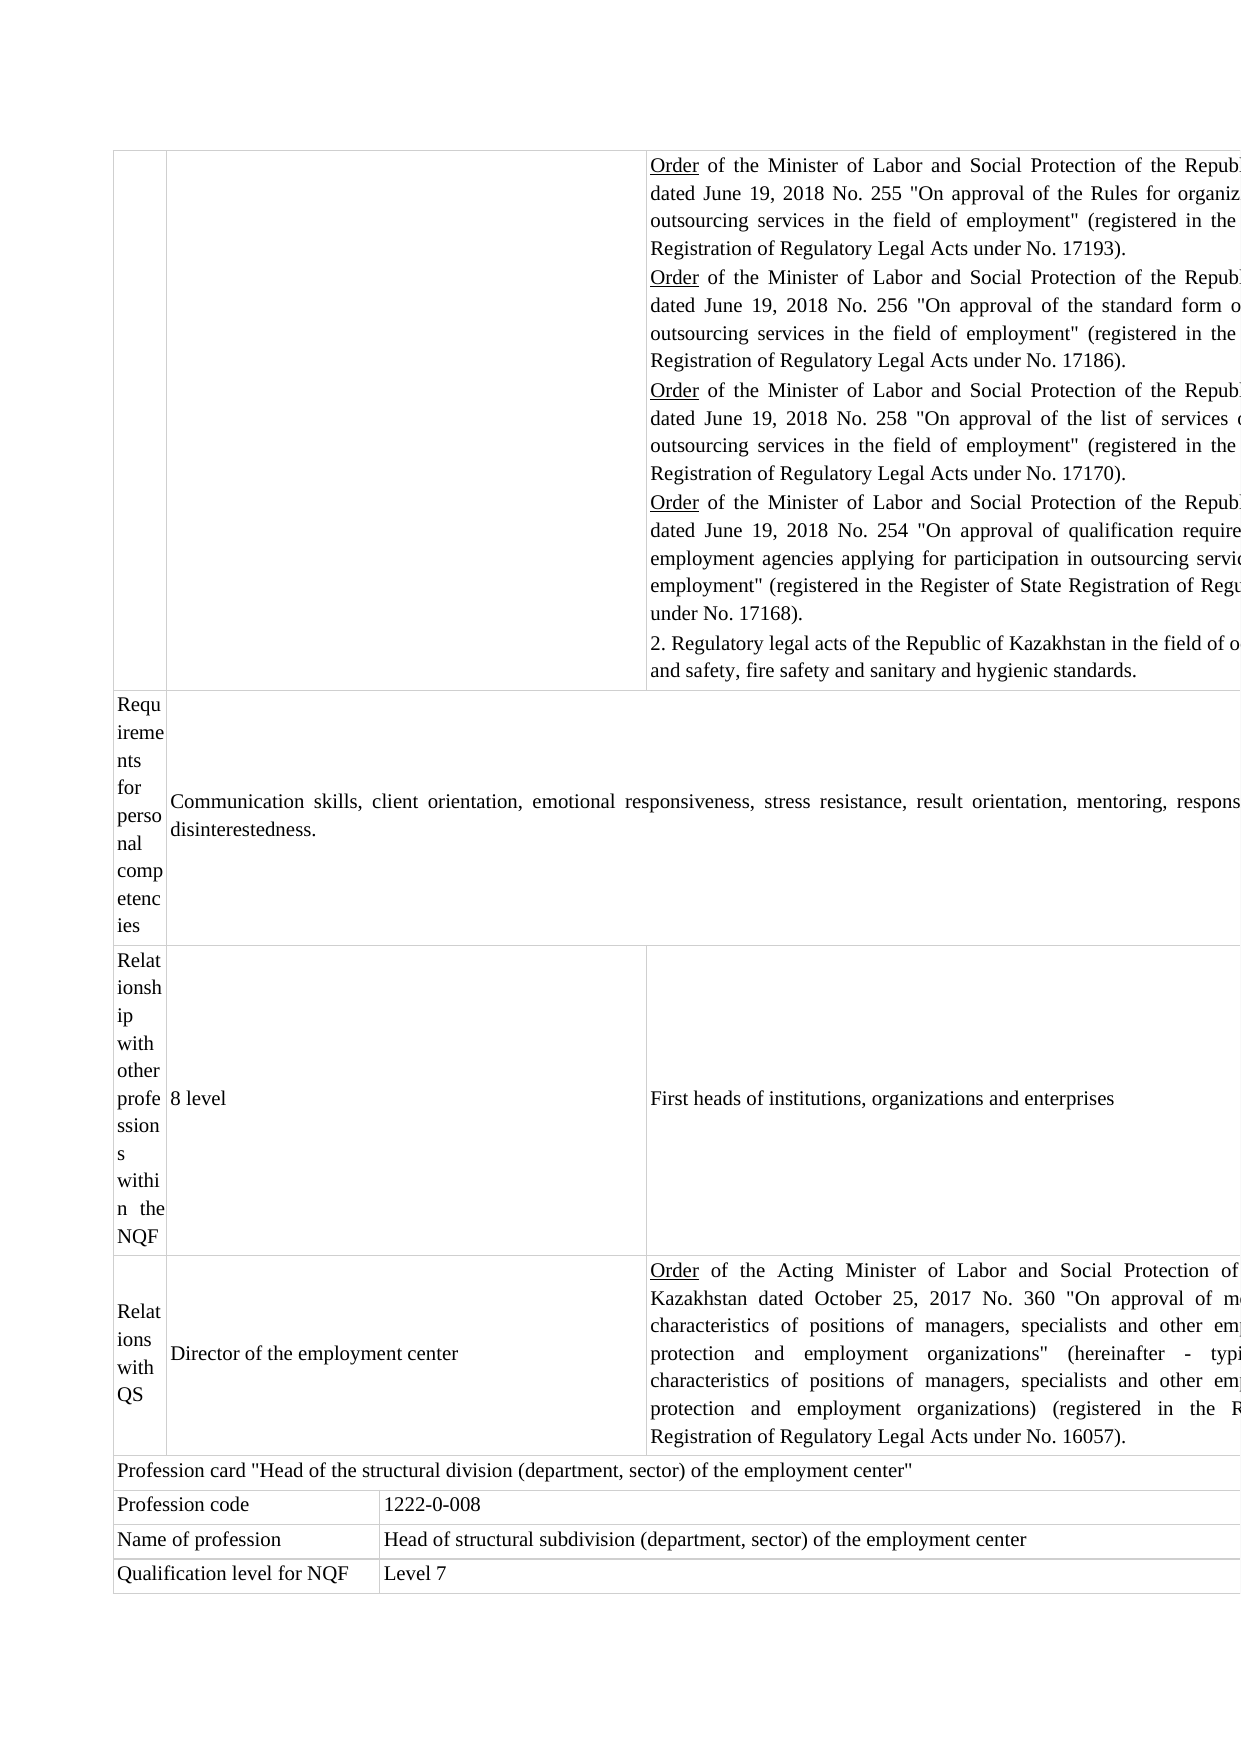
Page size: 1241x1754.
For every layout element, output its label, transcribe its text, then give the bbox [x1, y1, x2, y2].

table_cell Relations with QS [114, 1256, 166, 1455]
table_cell Requirements for personal competencies [114, 691, 166, 945]
table_cell Director of the employment center [167, 1256, 646, 1455]
table_cell 8 level [167, 946, 646, 1255]
table_cell Relationship with other professions within the NQF [114, 946, 166, 1255]
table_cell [647, 151, 1240, 689]
table_cell Name of profession [114, 1525, 379, 1558]
table_cell Head of structural subdivision (department, sector) of the employment center [380, 1525, 1240, 1558]
table_cell Communication skills, client orientation, emotional responsiveness, stress resistance, result orientation, mentoring, responsibility, execution, disinterestedness. [167, 691, 1240, 945]
table_cell First heads of institutions, organizations and enterprises [647, 946, 1240, 1255]
table_cell Level 7 [380, 1560, 1240, 1593]
table_cell Profession card "Head of the structural division (department, sector) of the employment center" [114, 1456, 1240, 1489]
table_cell Order of the Acting Minister of Labor and Social Protection of the Republic of Kazakhstan dated October 25, 2017 No. 360 "On approval of model qualification characteristics of positions of managers, specialists and other employees of social protection and employment organizations" (hereinafter - typical qualification characteristics of positions of managers, specialists and other employees of social protection and employment organizations) (registered in the Register of State Registration of Regulatory Legal Acts under No. 16057). [647, 1256, 1240, 1455]
table_cell Qualification level for NQF [114, 1560, 379, 1593]
table_cell 1222-0-008 [380, 1491, 1240, 1524]
table_cell Profession code [114, 1491, 379, 1524]
